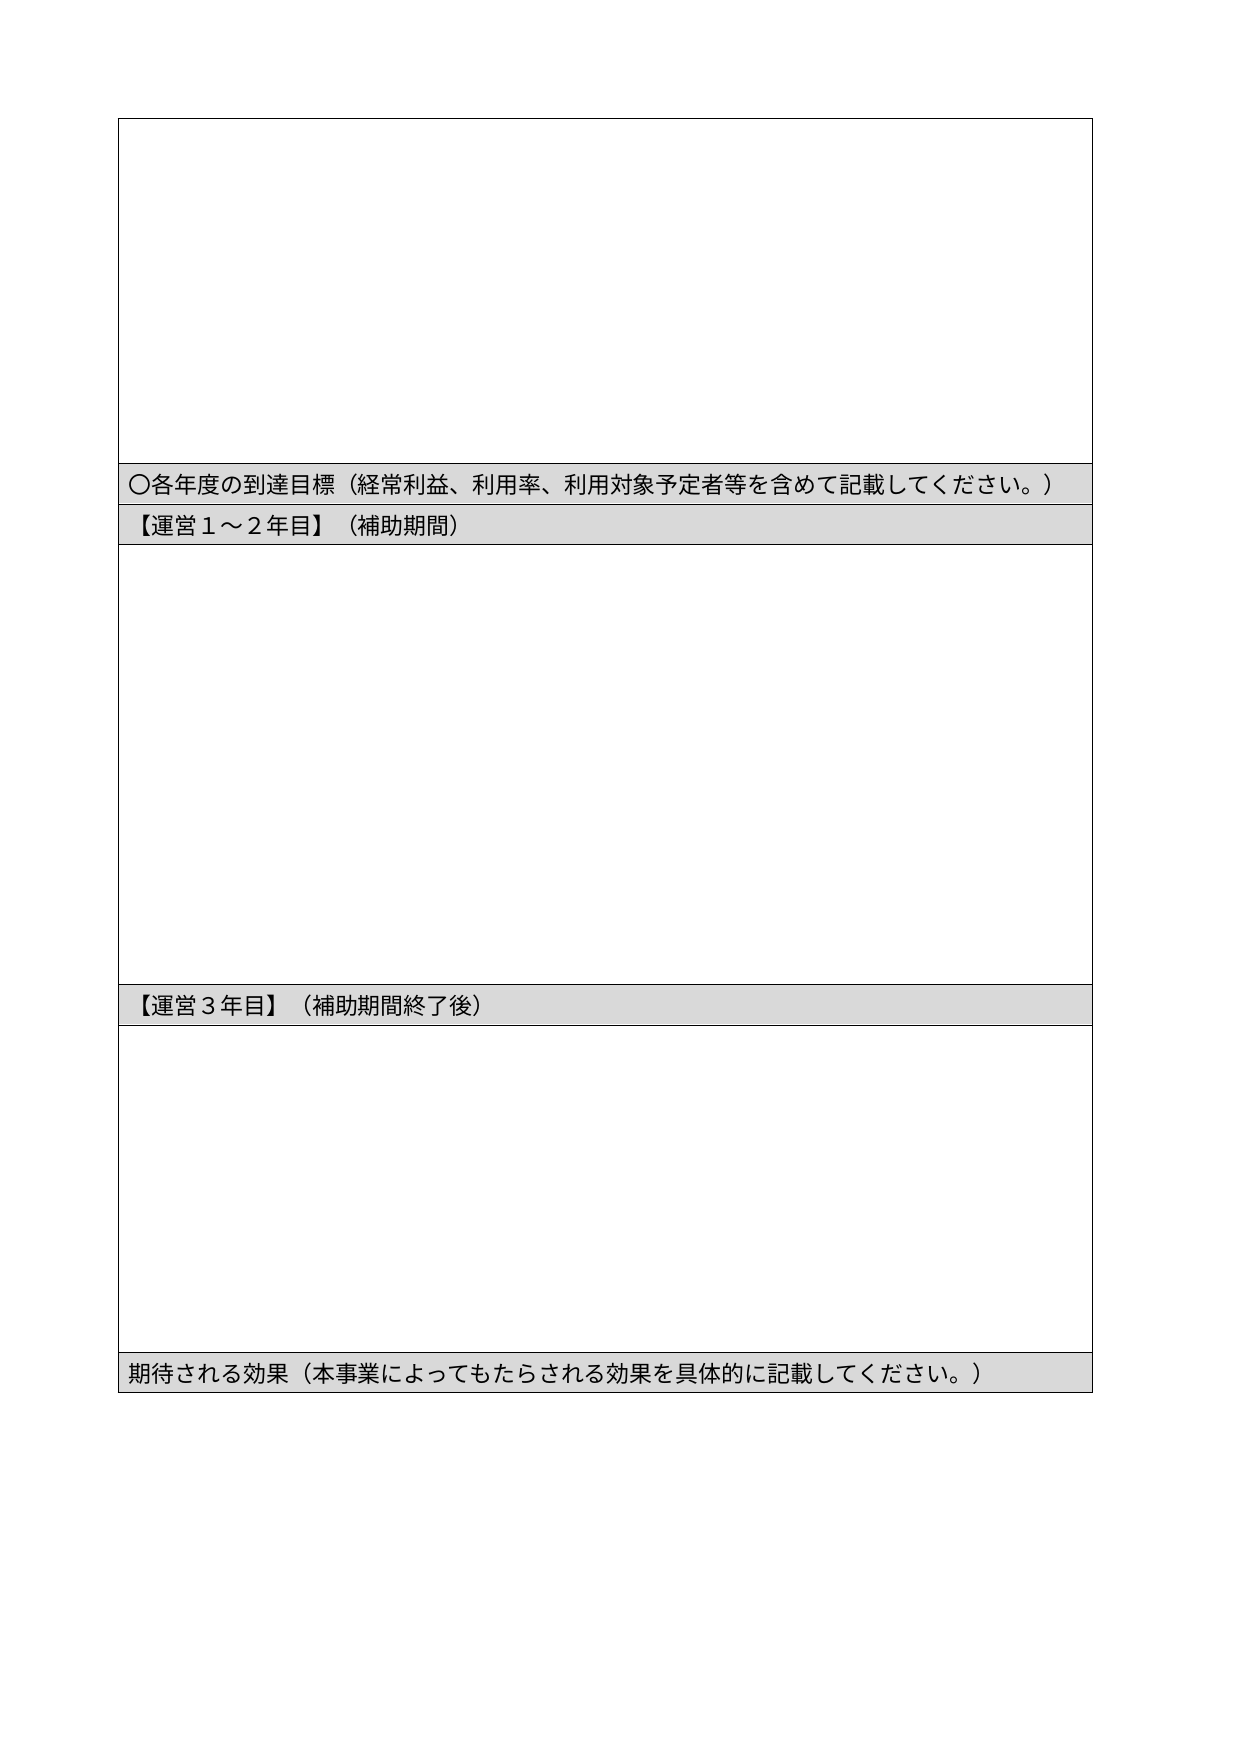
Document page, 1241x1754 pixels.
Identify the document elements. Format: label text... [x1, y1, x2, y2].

table_cell 期待される効果（本事業によってもたらされる効果を具体的に記載してください。） [119, 1353, 1092, 1392]
table_cell 【運営１～２年目】（補助期間） [119, 505, 1092, 544]
table_cell 【運営３年目】（補助期間終了後） [119, 985, 1092, 1024]
table_cell [119, 545, 1092, 984]
table_cell [119, 1026, 1092, 1352]
table_cell [119, 119, 1092, 463]
table_cell 〇各年度の到達目標（経常利益、利用率、利用対象予定者等を含めて記載してください。） [119, 464, 1092, 503]
